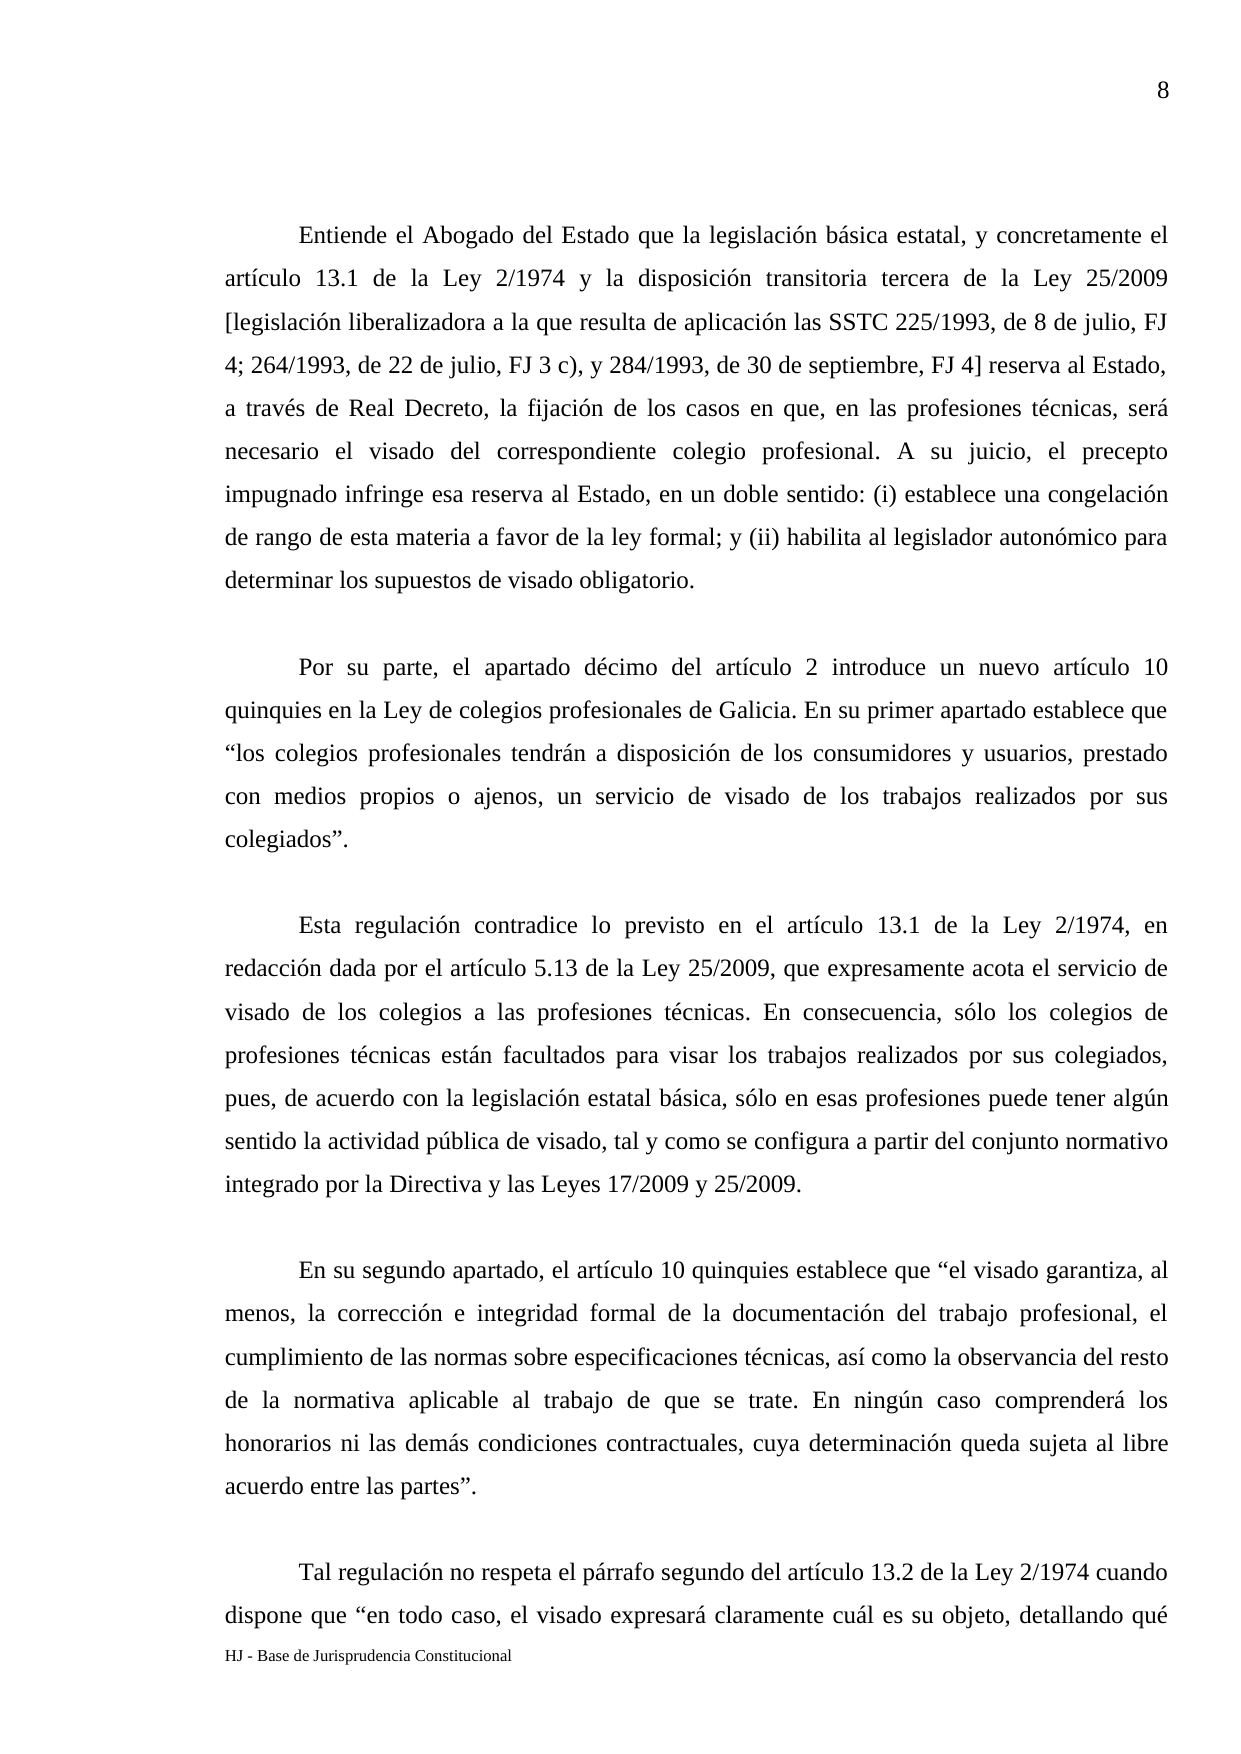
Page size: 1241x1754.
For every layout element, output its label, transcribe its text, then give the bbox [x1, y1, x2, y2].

text Entiende el Abogado del Estado que la legislación básica estatal, y concretamente el artículo 13.1 de la Ley 2/1974 y la disposición transitoria tercera de la Ley 25/2009 [legislación liberalizadora a la que resulta de aplicación las SSTC 225/1993, de 8 de julio, FJ 4; 264/1993, de 22 de julio, FJ 3 c), y 284/1993, de 30 de septiembre, FJ 4] reserva al Estado, a través de Real Decreto, la fijación de los casos en que, en las profesiones técnicas, será necesario el visado del correspondiente colegio profesional. A su juicio, el precepto impugnado infringe esa reserva al Estado, en un doble sentido: (i) establece una congelación de rango de esta materia a favor de la ley formal; y (ii) habilita al legislador autonómico para determinar los supuestos de visado obligatorio. [224, 220, 1169, 594]
text En su segundo apartado, el artículo 10 quinquies establece que “el visado garantiza, al menos, la corrección e integridad formal de la documentación del trabajo profesional, el cumplimiento de las normas sobre especificaciones técnicas, así como la observancia del resto de la normativa aplicable al trabajo de que se trate. En ningún caso comprenderá los honorarios ni las demás condiciones contractuales, cuya determinación queda sujeta al libre acuerdo entre las partes”. [224, 1255, 1169, 1500]
text Esta regulación contradice lo previsto en el artículo 13.1 de la Ley 2/1974, en redacción dada por el artículo 5.13 de la Ley 25/2009, que expresamente acota el servicio de visado de los colegios a las profesiones técnicas. En consecuencia, sólo los colegios de profesiones técnicas están facultados para visar los trabajos realizados por sus colegiados, pues, de acuerdo con la legislación estatal básica, sólo en esas profesiones puede tener algún sentido la actividad pública de visado, tal y como se configura a partir del conjunto normativo integrado por la Directiva y las Leyes 17/2009 y 25/2009. [224, 910, 1169, 1198]
text Por su parte, el apartado décimo del artículo 2 introduce un nuevo artículo 10 quinquies en la Ley de colegios profesionales de Galicia. En su primer apartado establece que “los colegios profesionales tendrán a disposición de los consumidores y usuarios, prestado con medios propios o ajenos, un servicio de visado de los trabajos realizados por sus colegiados”. [224, 652, 1169, 853]
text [224, 1557, 1169, 1629]
